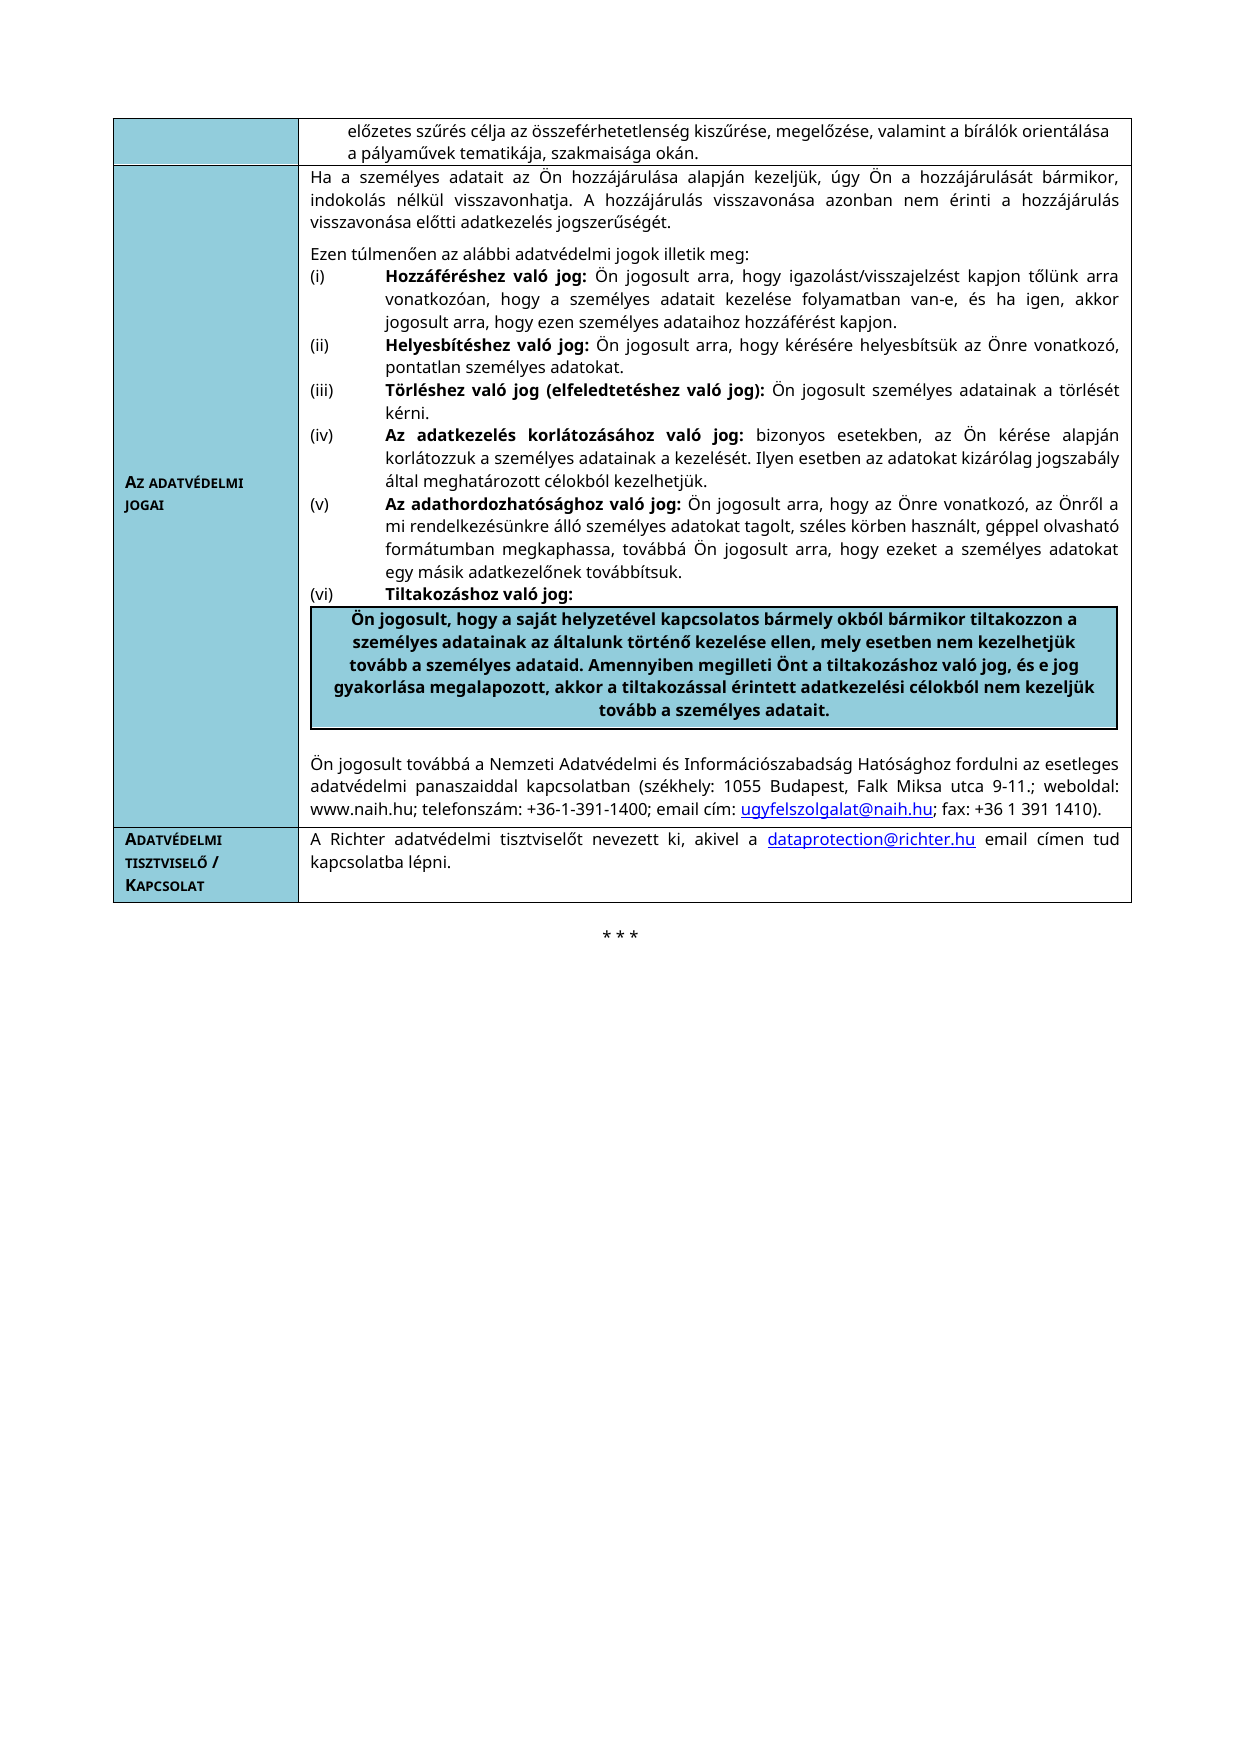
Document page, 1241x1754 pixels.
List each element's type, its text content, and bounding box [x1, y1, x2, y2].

table_cell Ha a személyes adatait az Ön hozzájárulása alapján kezeljük, úgy Ön a hozzájárulását bármikor, indokolás nélkül visszavonhatja. A hozzájárulás visszavonása azonban nem érinti a hozzájárulás visszavonása előtti adatkezelés jogszerűségét. Ezen túlmenően az alábbi adatvédelmi jogok illetik meg: Hozzáféréshez való jog: Ön jogosult arra, hogy igazolást/visszajelzést kapjon tőlünk arra vonatkozóan, hogy a személyes adatait kezelése folyamatban van-e, és ha igen, akkor jogosult arra, hogy ezen személyes adataihoz hozzáférést kapjon. Helyesbítéshez való jog: Ön jogosult arra, hogy kérésére helyesbítsük az Önre vonatkozó, pontatlan személyes adatokat. Törléshez való jog (elfeledtetéshez való jog): Ön jogosult személyes adatainak a törlését kérni. Az adatkezelés korlátozásához való jog: bizonyos esetekben, az Ön kérése alapján korlátozzuk a személyes adatainak a kezelését. Ilyen esetben az adatokat kizárólag jogszabály által meghatározott célokból kezelhetjük. Az adathordozhatósághoz való jog: Ön jogosult arra, hogy az Önre vonatkozó, az Önről a mi rendelkezésünkre álló személyes adatokat tagolt, széles körben használt, géppel olvasható formátumban megkaphassa, továbbá Ön jogosult arra, hogy ezeket a személyes adatokat egy másik adatkezelőnek továbbítsuk. Tiltakozáshoz való jog: Ön jogosult továbbá a Nemzeti Adatvédelmi és Információszabadság Hatósághoz fordulni az esetleges adatvédelmi panaszaiddal kapcsolatban (székhely: 1055 Budapest, Falk Miksa utca 9-11.; weboldal: www.naih.hu; telefonszám: +36-1-391-1400; email cím: ugyfelszolgalat@naih.hu; fax: +36 1 391 1410). [299, 166, 1131, 827]
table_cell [114, 119, 298, 164]
table_cell Adatvédelmi tisztviselő / Kapcsolat [114, 828, 298, 902]
text * * * [112, 926, 1128, 948]
table_cell Az adatvédelmi jogai [114, 166, 298, 827]
table_cell A Richter adatvédelmi tisztviselőt nevezett ki, akivel a dataprotection@richter.hu email címen tud kapcsolatba lépni. [299, 828, 1131, 902]
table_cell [299, 119, 1131, 164]
